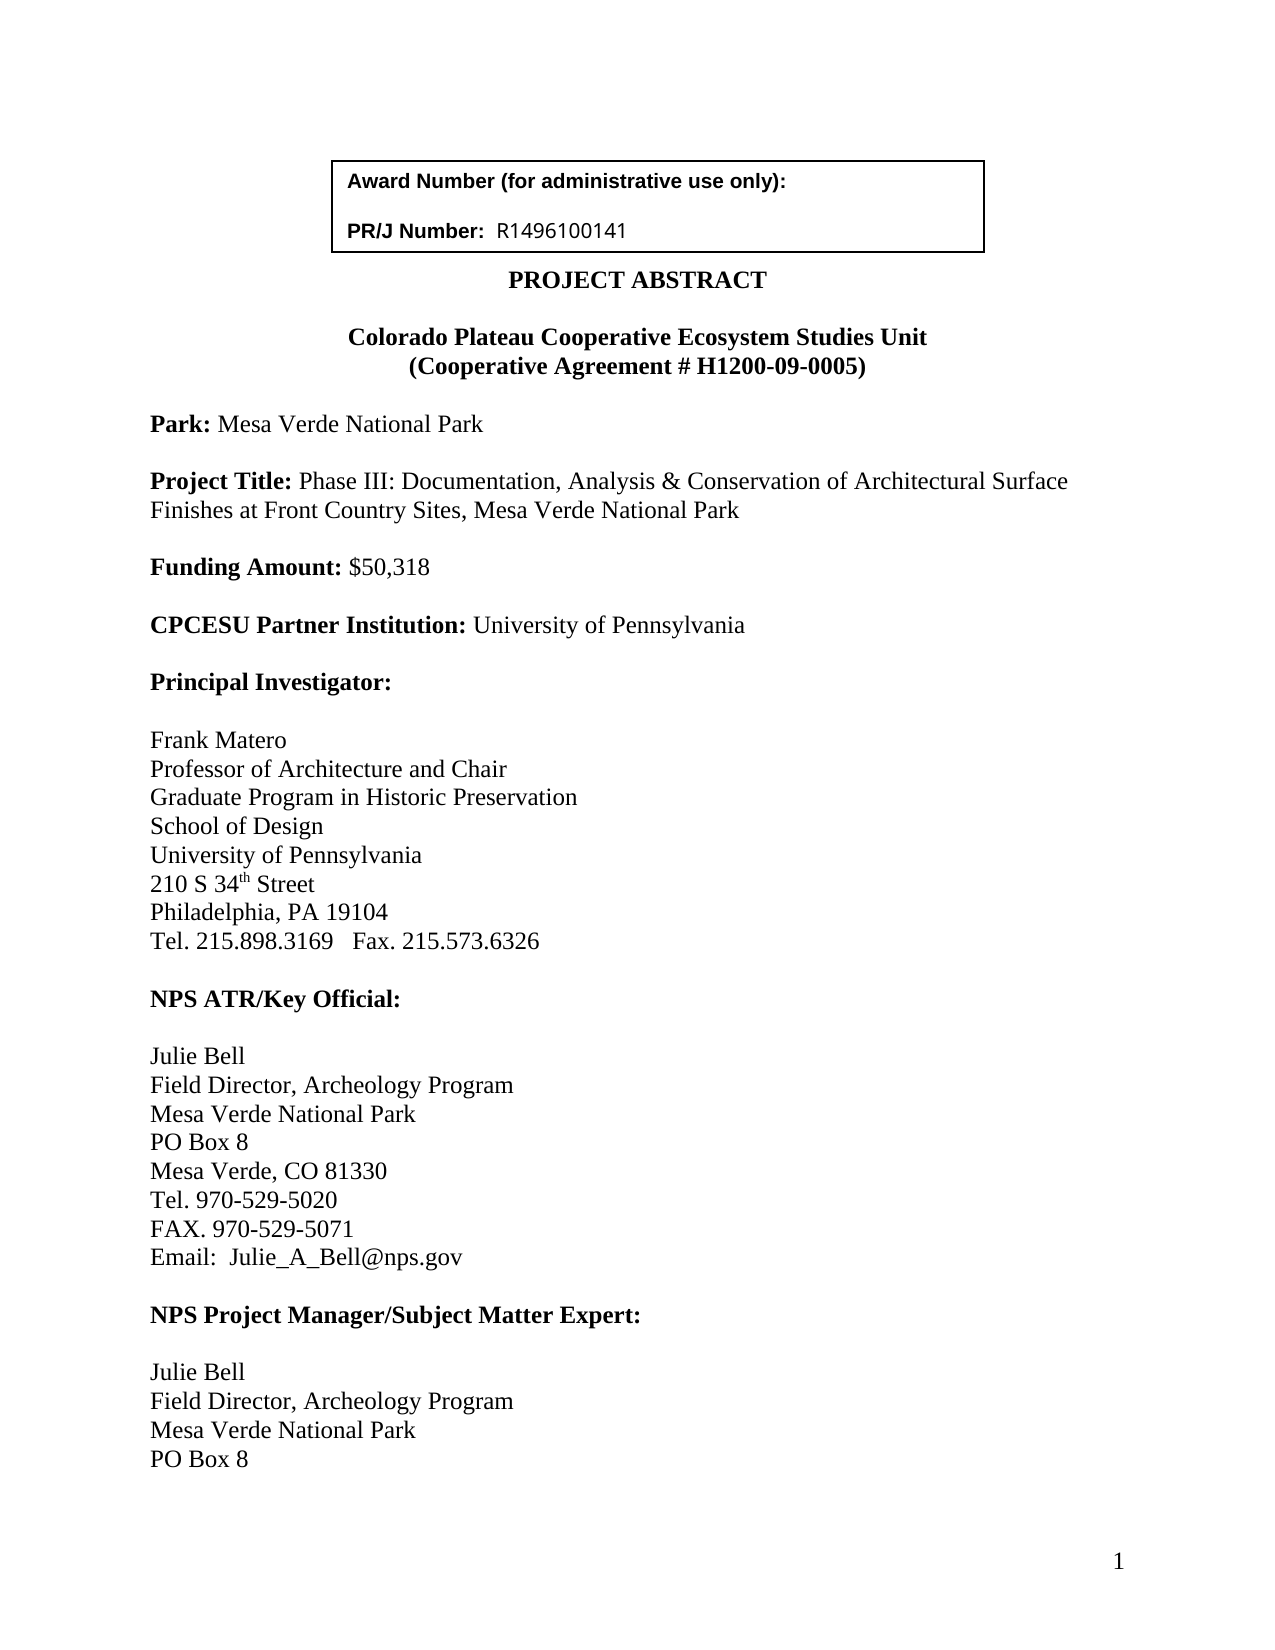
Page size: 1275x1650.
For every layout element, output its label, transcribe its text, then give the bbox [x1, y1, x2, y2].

text Tel. 215.898.3169 Fax. 215.573.6326 [150, 926, 1125, 955]
text Professor of Architecture and Chair [150, 754, 1125, 782]
text Project Title: Phase III: Documentation, Analysis & Conservation of Architectural Surface Finishes at Front Country Sites, Mesa Verde National Park [150, 466, 1125, 524]
text PO Box 8 [150, 1444, 1125, 1472]
text (Cooperative Agreement # H1200-09-0005) [150, 351, 1125, 380]
text Mesa Verde National Park [150, 1415, 1125, 1444]
text PO Box 8 [150, 1127, 1125, 1156]
text Tel. 970-529-5020 [150, 1185, 1125, 1214]
text Frank Matero [150, 725, 1125, 754]
text Email: Julie_A_Bell@nps.gov [150, 1242, 1125, 1271]
text Mesa Verde National Park [150, 1099, 1125, 1127]
text CPCESU Partner Institution: University of Pennsylvania [150, 610, 1125, 639]
text Julie Bell [150, 1041, 1125, 1070]
text Julie Bell [150, 1357, 1125, 1386]
text NPS ATR/Key Official: [150, 984, 1125, 1012]
text Colorado Plateau Cooperative Ecosystem Studies Unit [150, 322, 1125, 351]
text Principal Investigator: [150, 667, 1125, 696]
text Field Director, Archeology Program [150, 1386, 1125, 1415]
text NPS Project Manager/Subject Matter Expert: [150, 1300, 1125, 1329]
text Mesa Verde, CO 81330 [150, 1156, 1125, 1185]
text Funding Amount: $50,318 [150, 552, 1125, 581]
text FAX. 970-529-5071 [150, 1214, 1125, 1242]
text Graduate Program in Historic Preservation [150, 782, 1125, 811]
text PROJECT ABSTRACT [150, 265, 1125, 294]
text Park: Mesa Verde National Park [150, 409, 1125, 437]
text Field Director, Archeology Program [150, 1070, 1125, 1099]
